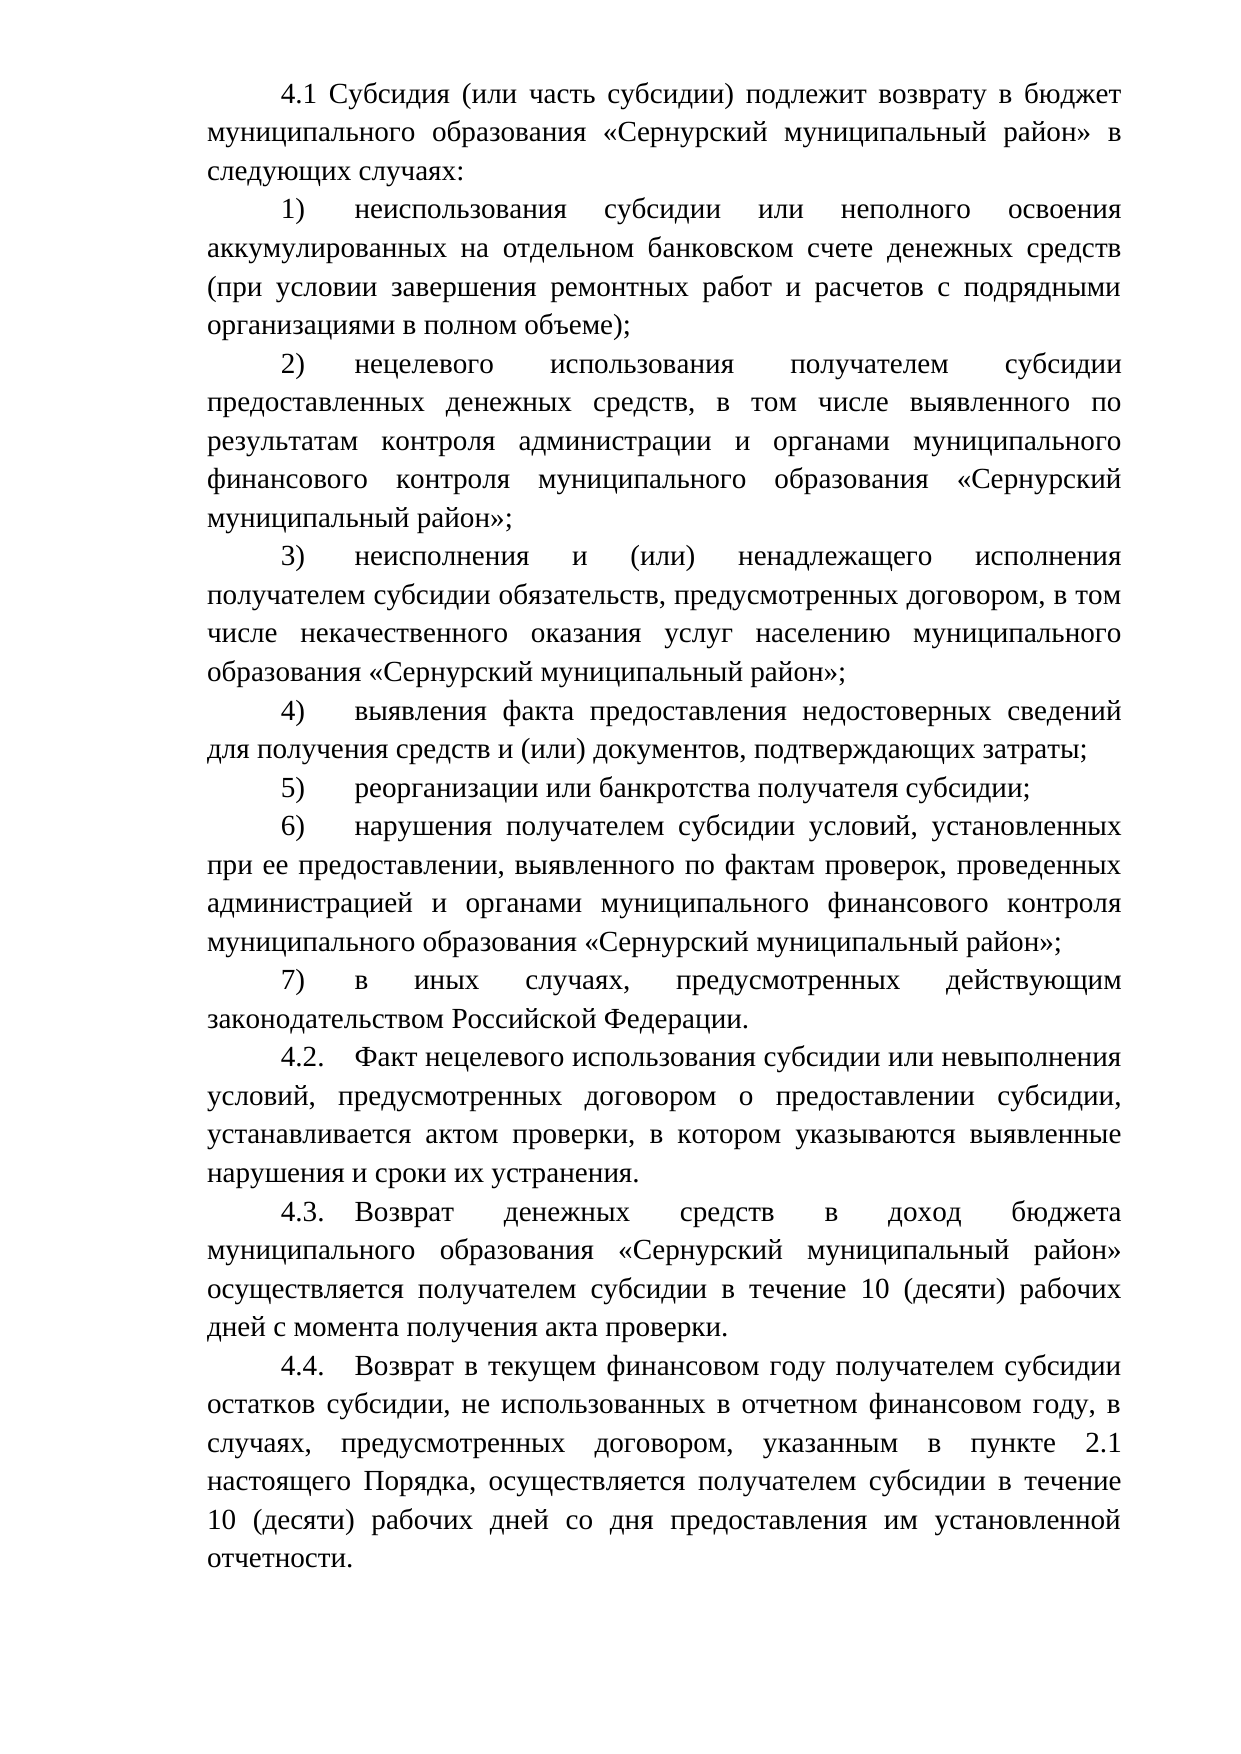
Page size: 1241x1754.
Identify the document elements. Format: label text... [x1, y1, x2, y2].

text 7) в иных случаях, предусмотренных действующим законодательством Российской Федерации. [207, 962, 1122, 1034]
text 4) выявления факта предоставления недостоверных сведений для получения средств и (или) документов, подтверждающих затраты; [207, 693, 1122, 765]
text 1) неиспользования субсидии или неполного освоения аккумулированных на отдельном банковском счете денежных средств (при условии завершения ремонтных работ и расчетов с подрядными организациями в полном объеме); [207, 192, 1122, 341]
text 4.3. Возврат денежных средств в доход бюджета муниципального образования «Сернурский муниципальный район» осуществляется получателем субсидии в течение 10 (десяти) рабочих дней с момента получения акта проверки. [207, 1194, 1122, 1343]
text 3) неисполнения и (или) ненадлежащего исполнения получателем субсидии обязательств, предусмотренных договором, в том числе некачественного оказания услуг населению муниципального образования «Сернурский муниципальный район»; [207, 538, 1122, 688]
text 4.1 Субсидия (или часть субсидии) подлежит возврату в бюджет муниципального образования «Сернурский муниципальный район» в следующих случаях: [207, 76, 1122, 187]
text 4.2. Факт нецелевого использования субсидии или невыполнения условий, предусмотренных договором о предоставлении субсидии, устанавливается актом проверки, в котором указываются выявленные нарушения и сроки их устранения. [207, 1039, 1122, 1189]
text 5) реорганизации или банкротства получателя субсидии; [207, 770, 1122, 803]
text 6) нарушения получателем субсидии условий, установленных при ее предоставлении, выявленного по фактам проверок, проведенных администрацией и органами муниципального финансового контроля муниципального образования «Сернурский муниципальный район»; [207, 808, 1122, 957]
text 4.4. Возврат в текущем финансовом году получателем субсидии остатков субсидии, не использованных в отчетном финансовом году, в случаях, предусмотренных договором, указанным в пункте 2.1 настоящего Порядка, осуществляется получателем субсидии в течение 10 (десяти) рабочих дней со дня предоставления им установленной отчетности. [207, 1348, 1122, 1574]
text 2) нецелевого использования получателем субсидии предоставленных денежных средств, в том числе выявленного по результатам контроля администрации и органами муниципального финансового контроля муниципального образования «Сернурский муниципальный район»; [207, 346, 1122, 533]
